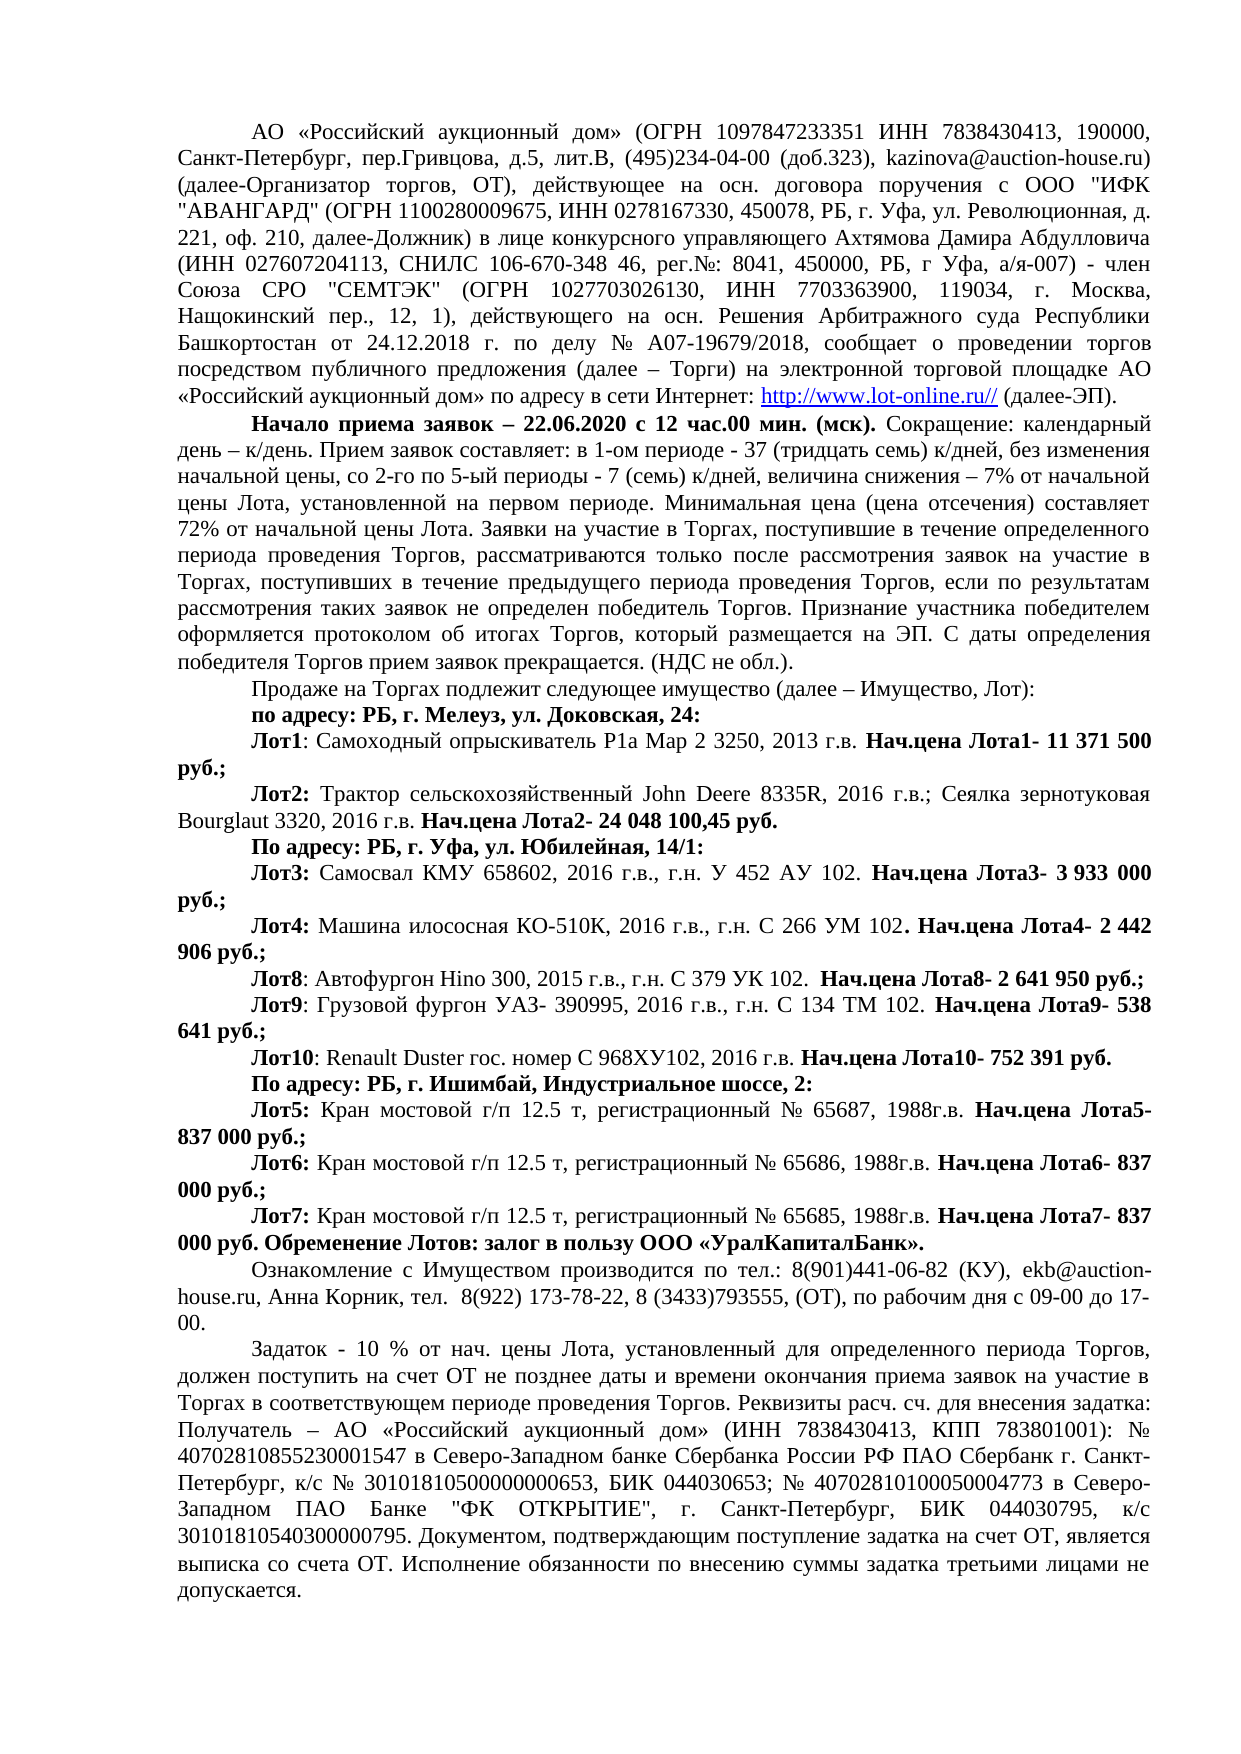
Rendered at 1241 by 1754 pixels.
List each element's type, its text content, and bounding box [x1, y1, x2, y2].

text По адресу: РБ, г. Ишимбай, Индустриальное шоссе, 2: [177, 1070, 1152, 1097]
text Лот9: Грузовой фургон УАЗ- 390995, 2016 г.в., г.н. С 134 ТМ 102. Нач.цена Лота9- 538 641 руб.; [177, 991, 1152, 1044]
text по адресу: РБ, г. Мелеуз, ул. Доковская, 24: [177, 701, 1152, 728]
text Лот2: Трактор сельскохозяйственный John Deere 8335R, 2016 г.в.; Сеялка зернотуковая Bourglaut 3320, 2016 г.в. Нач.цена Лота2- 24 048 100,45 руб. [177, 780, 1152, 833]
text Лот5: Кран мостовой г/п 12.5 т, регистрационный № 65687, 1988г.в. Нач.цена Лота5- 837 000 руб.; [177, 1097, 1152, 1149]
text Лот10: Renault Duster гос. номер С 968ХУ102, 2016 г.в. Нач.цена Лота10- 752 391 руб. [177, 1044, 1152, 1070]
text АО «Российский аукционный дом» (ОГРН 1097847233351 ИНН 7838430413, 190000, Санкт-Петербург, пер.Гривцова, д.5, лит.В, (495)234-04-00 (доб.323), kazinova@auction-house.ru) (далее-Организатор торгов, ОТ), действующее на осн. договора поручения с ООО "ИФК "АВАНГАРД" (ОГРН 1100280009675, ИНН 0278167330, 450078, РБ, г. Уфа, ул. Революционная, д. 221, оф. 210, далее-Должник) в лице конкурсного управляющего Ахтямова Дамира Абдулловича (ИНН 027607204113, СНИЛС 106-670-348 46, рег.№: 8041, 450000, РБ, г Уфа, а/я-007) - член Союза СРО "СЕМТЭК" (ОГРН 1027703026130, ИНН 7703363900, 119034, г. Москва, Нащокинский пер., 12, 1), действующего на осн. Решения Арбитражного суда Республики Башкортостан от 24.12.2018 г. по делу № А07-19679/2018, сообщает о проведении торгов посредством публичного предложения (далее – Торги) на электронной торговой площадке АО «Российский аукционный дом» по адресу в сети Интернет: http://www.lot-online.ru// (далее-ЭП). [177, 118, 1152, 410]
text Начало приема заявок – 22.06.2020 с 12 час.00 мин. (мск). Сокращение: календарный день – к/день. Прием заявок составляет: в 1-ом периоде - 37 (тридцать семь) к/дней, без изменения начальной цены, со 2-го по 5-ый периоды - 7 (семь) к/дней, величина снижения – 7% от начальной цены Лота, установленной на первом периоде. Минимальная цена (цена отсечения) составляет 72% от начальной цены Лота. Заявки на участие в Торгах, поступившие в течение определенного периода проведения Торгов, рассматриваются только после рассмотрения заявок на участие в Торгах, поступивших в течение предыдущего периода проведения Торгов, если по результатам рассмотрения таких заявок не определен победитель Торгов. Признание участника победителем оформляется протоколом об итогах Торгов, который размещается на ЭП. С даты определения победителя Торгов прием заявок прекращается. (НДС не обл.). [177, 410, 1152, 675]
text Лот3: Самосвал КМУ 658602, 2016 г.в., г.н. У 452 АУ 102. Нач.цена Лота3- 3 933 000 руб.; [177, 859, 1152, 912]
text Лот8: Автофургон Hino 300, 2015 г.в., г.н. С 379 УК 102. Нач.цена Лота8- 2 641 950 руб.; [177, 965, 1152, 991]
text Лот4: Машина илососная КО-510К, 2016 г.в., г.н. С 266 УМ 102. Нач.цена Лота4- 2 442 906 руб.; [177, 912, 1152, 965]
text Лот7: Кран мостовой г/п 12.5 т, регистрационный № 65685, 1988г.в. Нач.цена Лота7- 837 000 руб. Обременение Лотов: залог в пользу ООО «УралКапиталБанк». [177, 1202, 1152, 1256]
text Лот1: Самоходный опрыскиватель Р1а Мар 2 3250, 2013 г.в. Нач.цена Лота1- 11 371 500 руб.; [177, 728, 1152, 780]
text Продаже на Торгах подлежит следующее имущество (далее – Имущество, Лот): [177, 675, 1152, 701]
text Лот6: Кран мостовой г/п 12.5 т, регистрационный № 65686, 1988г.в. Нач.цена Лота6- 837 000 руб.; [177, 1149, 1152, 1202]
text По адресу: РБ, г. Уфа, ул. Юбилейная, 14/1: [177, 833, 1152, 859]
text Задаток - 10 % от нач. цены Лота, установленный для определенного периода Торгов, должен поступить на счет ОТ не позднее даты и времени окончания приема заявок на участие в Торгах в соответствующем периоде проведения Торгов. Реквизиты расч. сч. для внесения задатка: Получатель – АО «Российский аукционный дом» (ИНН 7838430413, КПП 783801001): № 40702810855230001547 в Северо-Западном банке Сбербанка России РФ ПАО Сбербанк г. Санкт-Петербург, к/с № 30101810500000000653, БИК 044030653; № 40702810100050004773 в Северо-Западном ПАО Банке "ФК ОТКРЫТИЕ", г. Санкт-Петербург, БИК 044030795, к/с 30101810540300000795. Документом, подтверждающим поступление задатка на счет ОТ, является выписка со счета ОТ. Исполнение обязанности по внесению суммы задатка третьими лицами не допускается. [177, 1335, 1152, 1602]
text Ознакомление с Имуществом производится по тел.: 8(901)441-06-82 (КУ), ekb@auction-house.ru, Анна Корник, тел. 8(922) 173-78-22, 8 (3433)793555, (ОТ), по рабочим дня с 09-00 до 17-00. [177, 1256, 1152, 1335]
